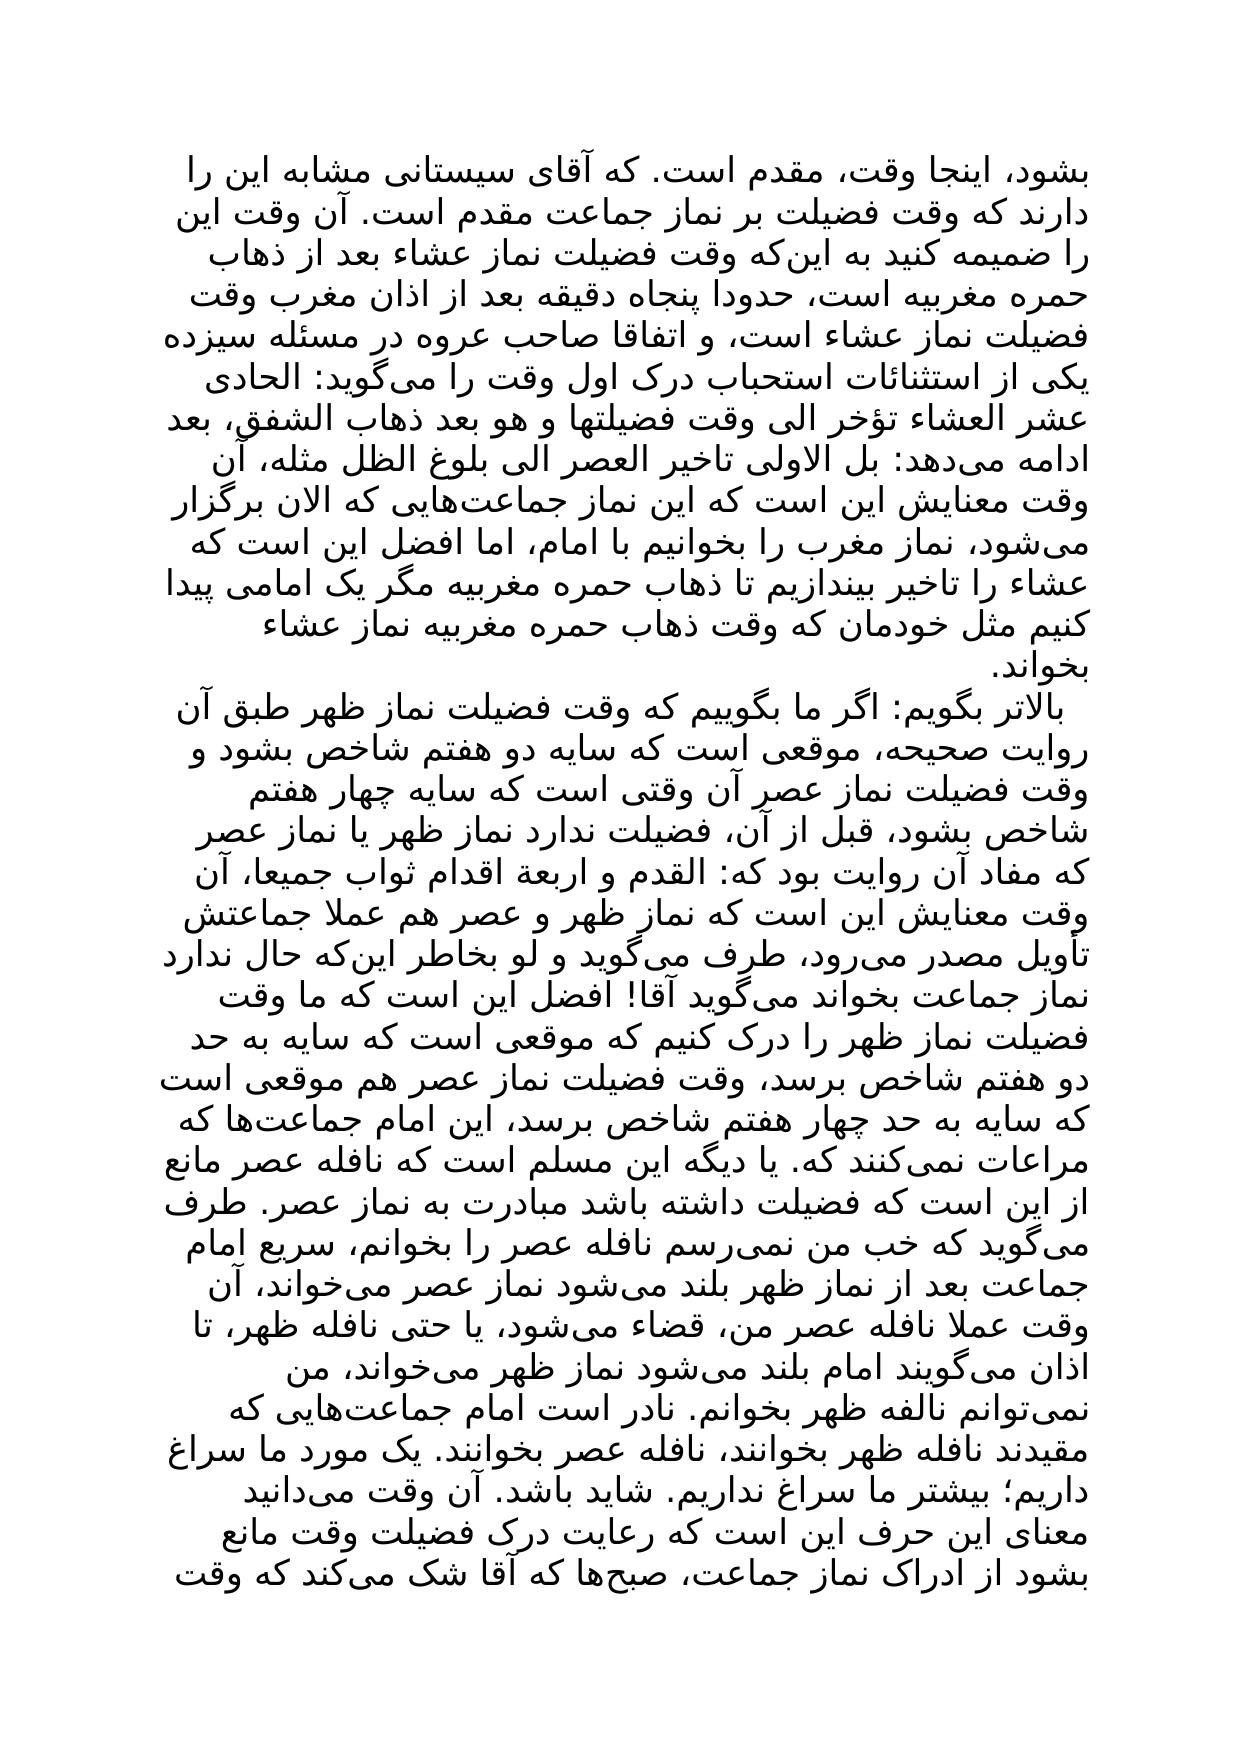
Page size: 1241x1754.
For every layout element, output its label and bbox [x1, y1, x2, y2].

text [150, 150, 1090, 686]
text [150, 686, 1090, 1594]
